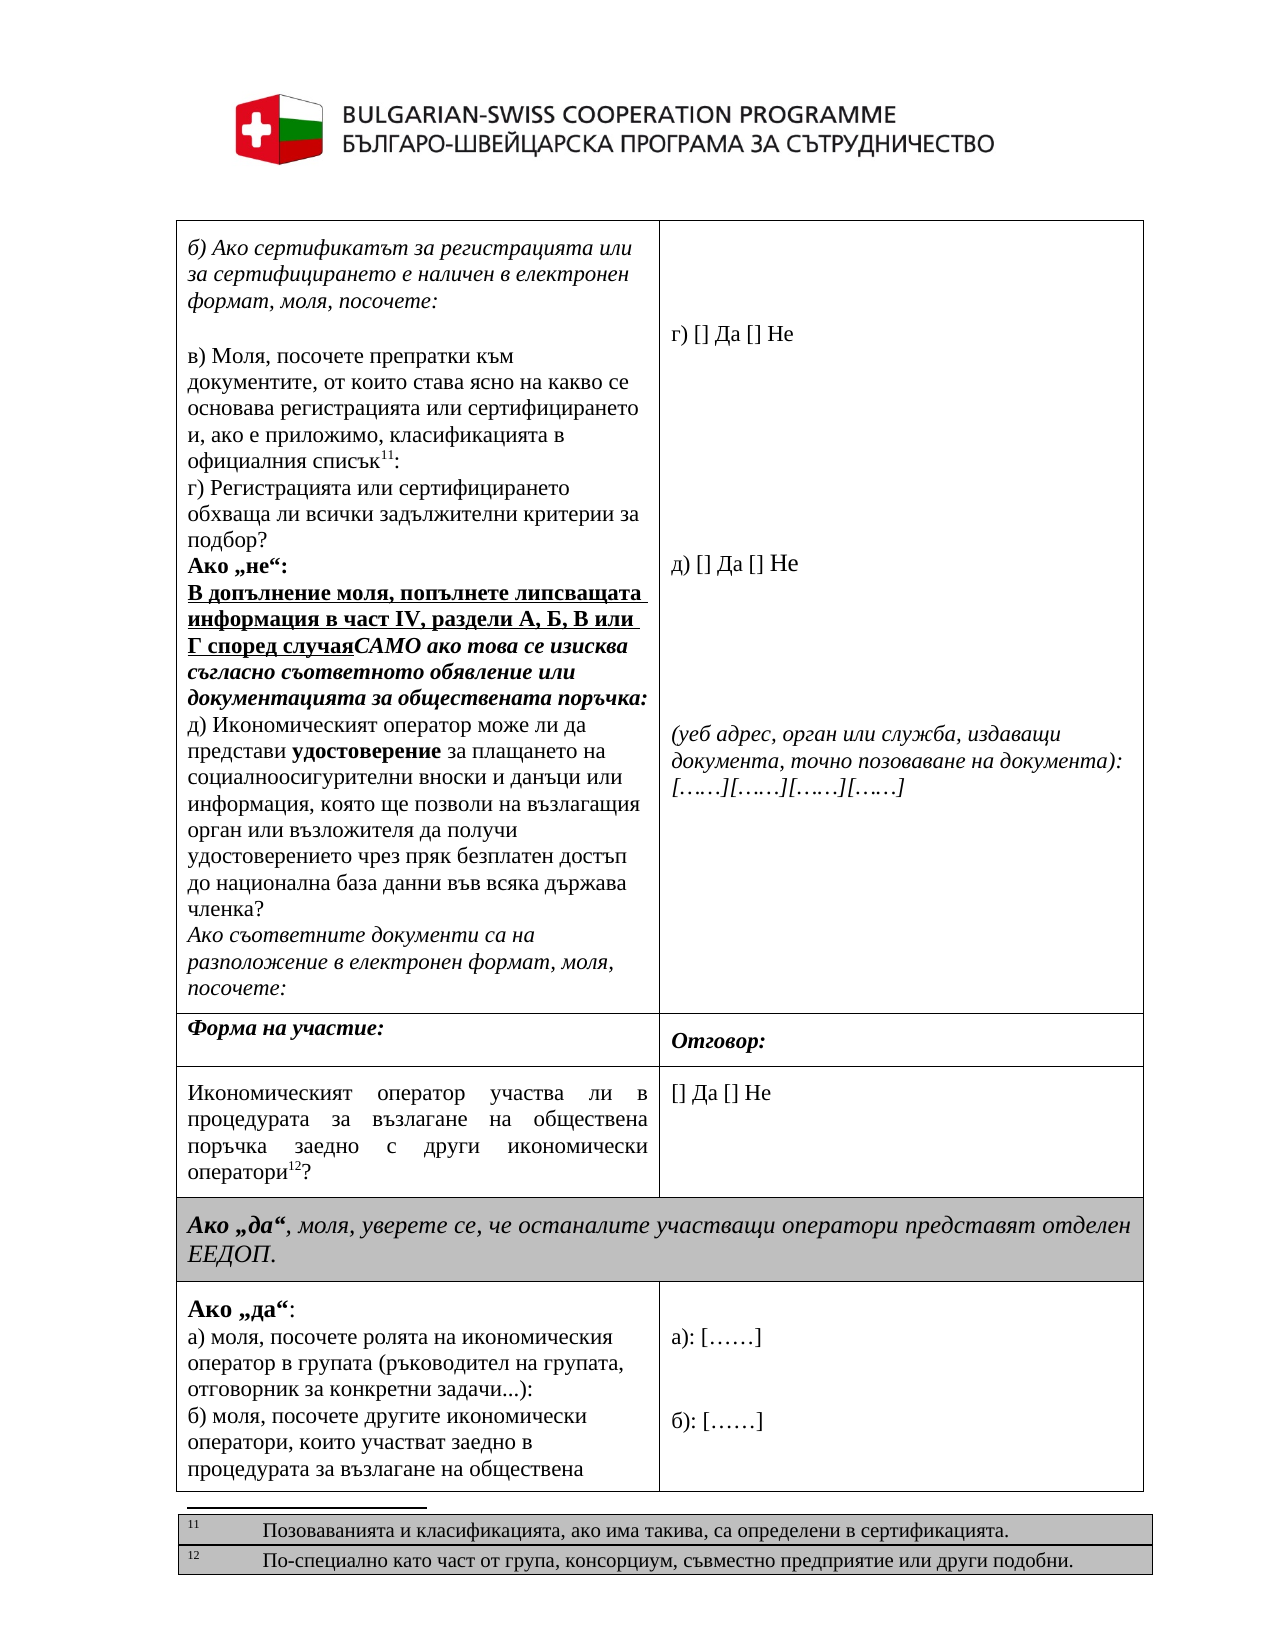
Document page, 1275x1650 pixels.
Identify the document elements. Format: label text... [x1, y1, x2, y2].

table_cell Форма на участие: [177, 1014, 659, 1066]
table_cell а): [……] б): [……] в): [……] [660, 1282, 1143, 1491]
table_cell Икономическият оператор участва ли в процедурата за възлагане на обществена поръчка заедно с други икономически оператори? [177, 1067, 659, 1197]
table_cell Ако „да“, моля, уверете се, че останалите участващи оператори представят отделен ЕЕДОП. [177, 1198, 1143, 1281]
table_cell [] Да [] Не [660, 1067, 1143, 1197]
picture [187, 37, 1074, 220]
table_cell Отговор: [660, 1014, 1143, 1066]
